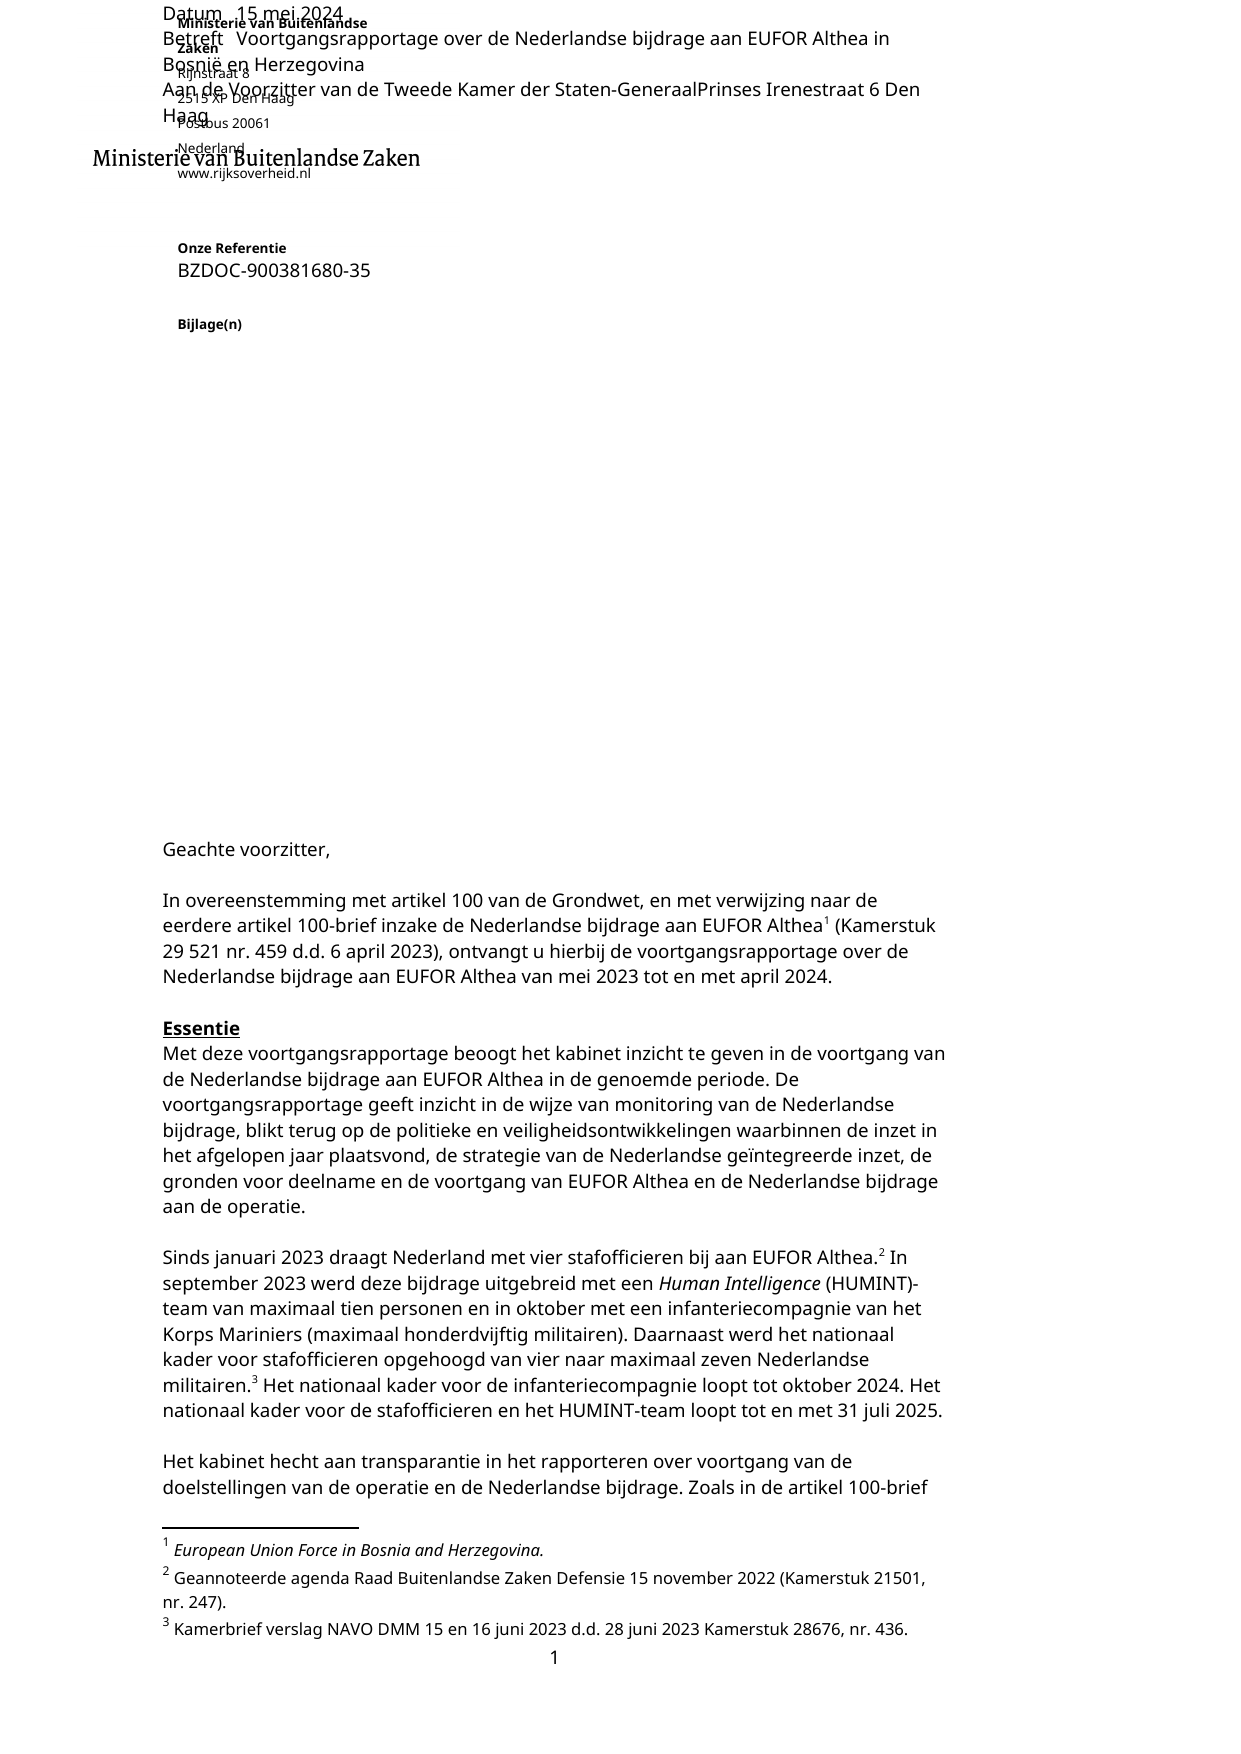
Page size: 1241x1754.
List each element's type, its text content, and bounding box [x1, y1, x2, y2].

text Met deze voortgangsrapportage beoogt het kabinet inzicht te geven in de voortgang van de Nederlandse bijdrage aan EUFOR Althea in de genoemde periode. De voortgangsrapportage geeft inzicht in de wijze van monitoring van de Nederlandse bijdrage, blikt terug op de politieke en veiligheidsontwikkelingen waarbinnen de inzet in het afgelopen jaar plaatsvond, de strategie van de Nederlandse geïntegreerde inzet, de gronden voor deelname en de voortgang van EUFOR Althea en de Nederlandse bijdrage aan de operatie. [162, 1040, 947, 1219]
text In overeenstemming met artikel 100 van de Grondwet, en met verwijzing naar de eerdere artikel 100-brief inzake de Nederlandse bijdrage aan EUFOR Althea (Kamerstuk 29 521 nr. 459 d.d. 6 april 2023), ontvangt u hierbij de voortgangsrapportage over de Nederlandse bijdrage aan EUFOR Althea van mei 2023 tot en met april 2024. [162, 887, 947, 989]
text Sinds januari 2023 draagt Nederland met vier stafofficieren bij aan EUFOR Althea. In september 2023 werd deze bijdrage uitgebreid met een Human Intelligence (HUMINT)-team van maximaal tien personen en in oktober met een infanteriecompagnie van het Korps Mariniers (maximaal honderdvijftig militairen). Daarnaast werd het nationaal kader voor stafofficieren opgehoogd van vier naar maximaal zeven Nederlandse militairen. Het nationaal kader voor de infanteriecompagnie loopt tot oktober 2024. Het nationaal kader voor de stafofficieren en het HUMINT-team loopt tot en met 31 juli 2025. [162, 1244, 947, 1423]
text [162, 1449, 947, 1500]
text Geachte voorzitter, [162, 837, 947, 862]
text Essentie [162, 1015, 947, 1040]
picture [76, 0, 460, 261]
